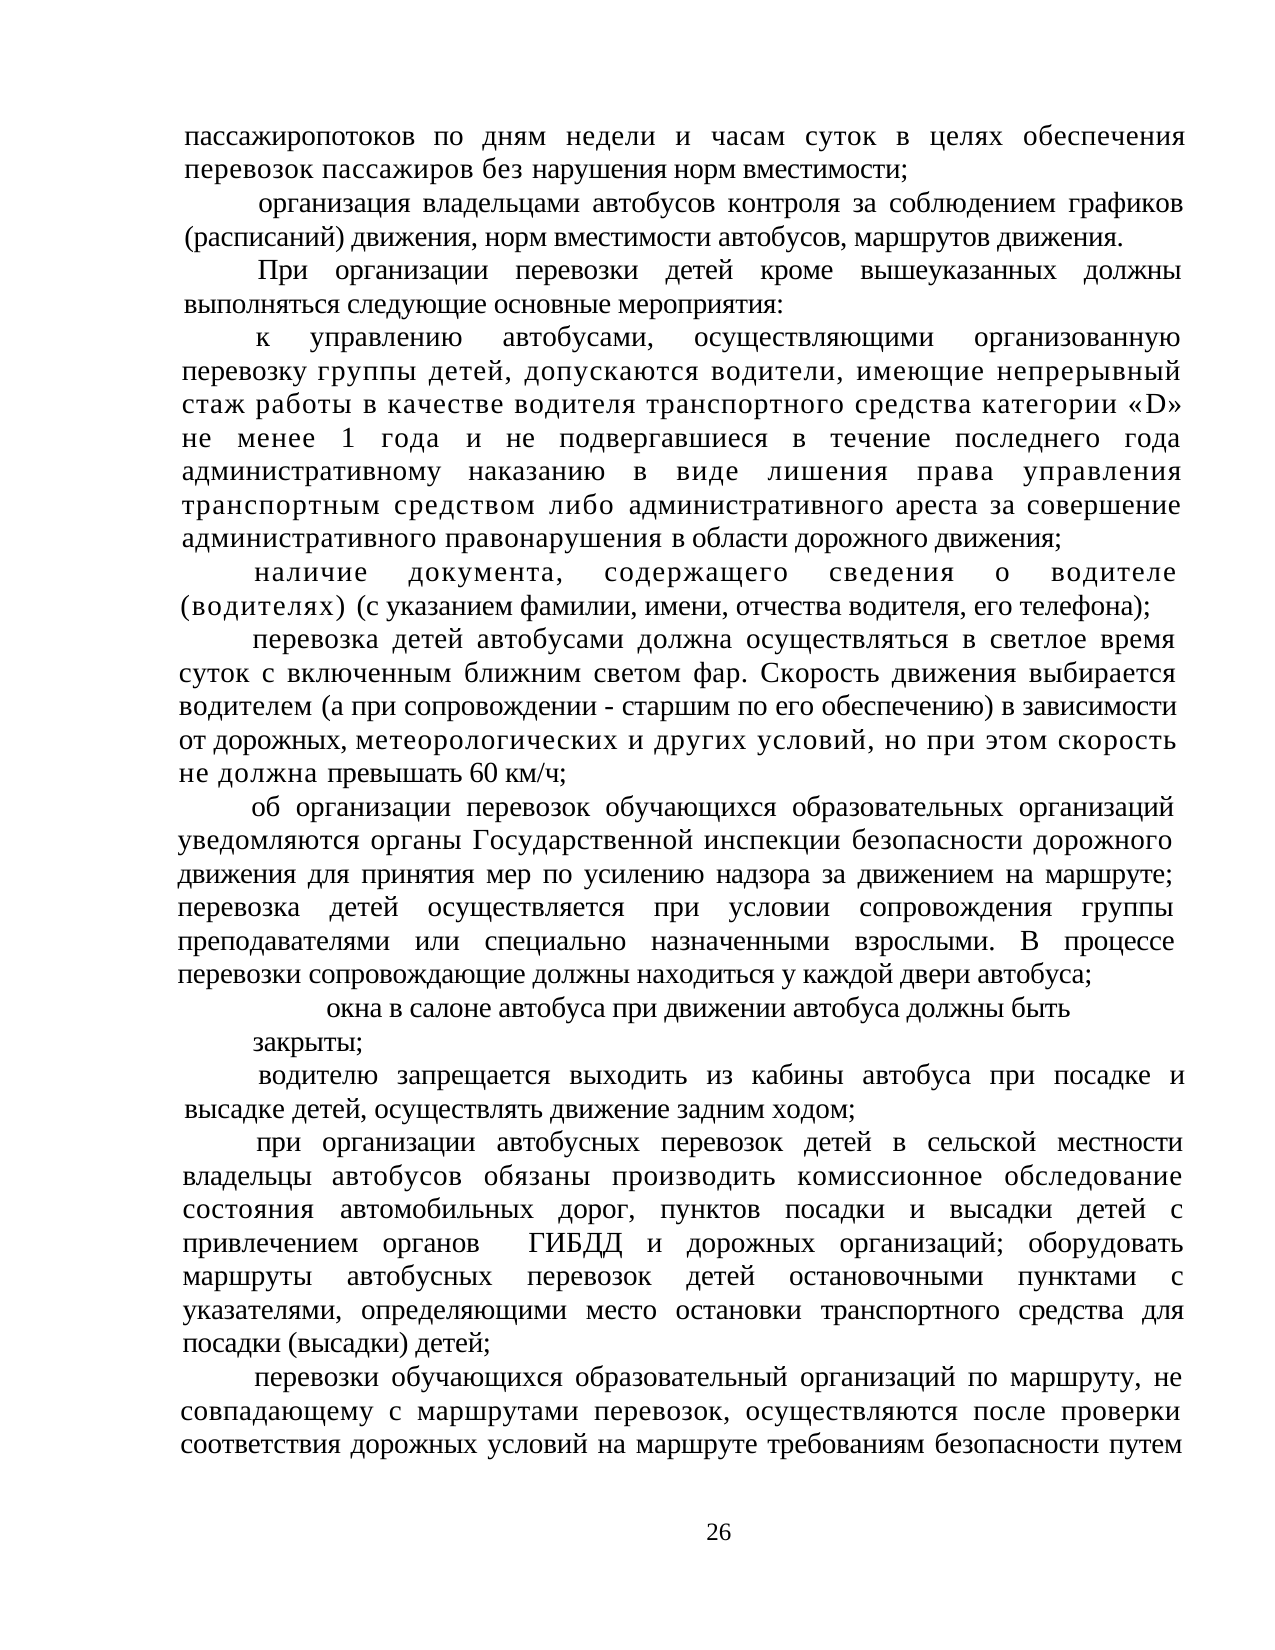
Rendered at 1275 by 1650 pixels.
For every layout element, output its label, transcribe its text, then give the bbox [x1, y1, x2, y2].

text наличие документа, содержащего сведения о водителе (водителях) (с указанием фамилии, имени, отчества водителя, его телефона); [180, 554, 1177, 621]
text перевозка детей автобусами должна осуществляться в светлое время суток с включенным ближним светом фар. Скорость движения выбирается водителем (а при сопровождении - старшим по его обеспечению) в зависимости от дорожных, метеорологических и других условий, но при этом скорость не должна превышать 60 км/ч; [179, 621, 1177, 789]
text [180, 1359, 1182, 1460]
text об организации перевозок обучающихся образовательных организаций уведомляются органы Государственной инспекции безопасности дорожного движения для принятия мер по усилению надзора за движением на маршруте; перевозка детей осуществляется при условии сопровождения группы преподавателями или специально назначенными взрослыми. В процессе перевозки сопровождающие должны находиться у каждой двери автобуса; [177, 789, 1174, 990]
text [184, 118, 1186, 185]
text окна в салоне автобуса при движении автобуса должны быть закрыты; [252, 990, 1186, 1057]
text к управлению автобусами, осуществляющими организованную перевозку группы детей, допускаются водители, имеющие непрерывный стаж работы в качестве водителя транспортного средства категории «D» не менее 1 года и не подвергавшиеся в течение последнего года административному наказанию в виде лишения права управления транспортным средством либо административного ареста за совершение административного правонарушения в области дорожного движения; [182, 319, 1182, 554]
text При организации перевозки детей кроме вышеуказанных должны выполняться следующие основные мероприятия: [184, 252, 1182, 319]
text при организации автобусных перевозок детей в сельской местности владельцы автобусов обязаны производить комиссионное обследование состояния автомобильных дорог, пунктов посадки и высадки детей с привлечением органов ГИБДД и дорожных организаций; оборудовать маршруты автобусных перевозок детей остановочными пунктами с указателями, определяющими место остановки транспортного средства для посадки (высадки) детей; [182, 1124, 1184, 1359]
text организация владельцами автобусов контроля за соблюдением графиков (расписаний) движения, норм вместимости автобусов, маршрутов движения. [184, 185, 1183, 252]
text водителю запрещается выходить из кабины автобуса при посадке и высадке детей, осуществлять движение задним ходом; [184, 1057, 1185, 1124]
